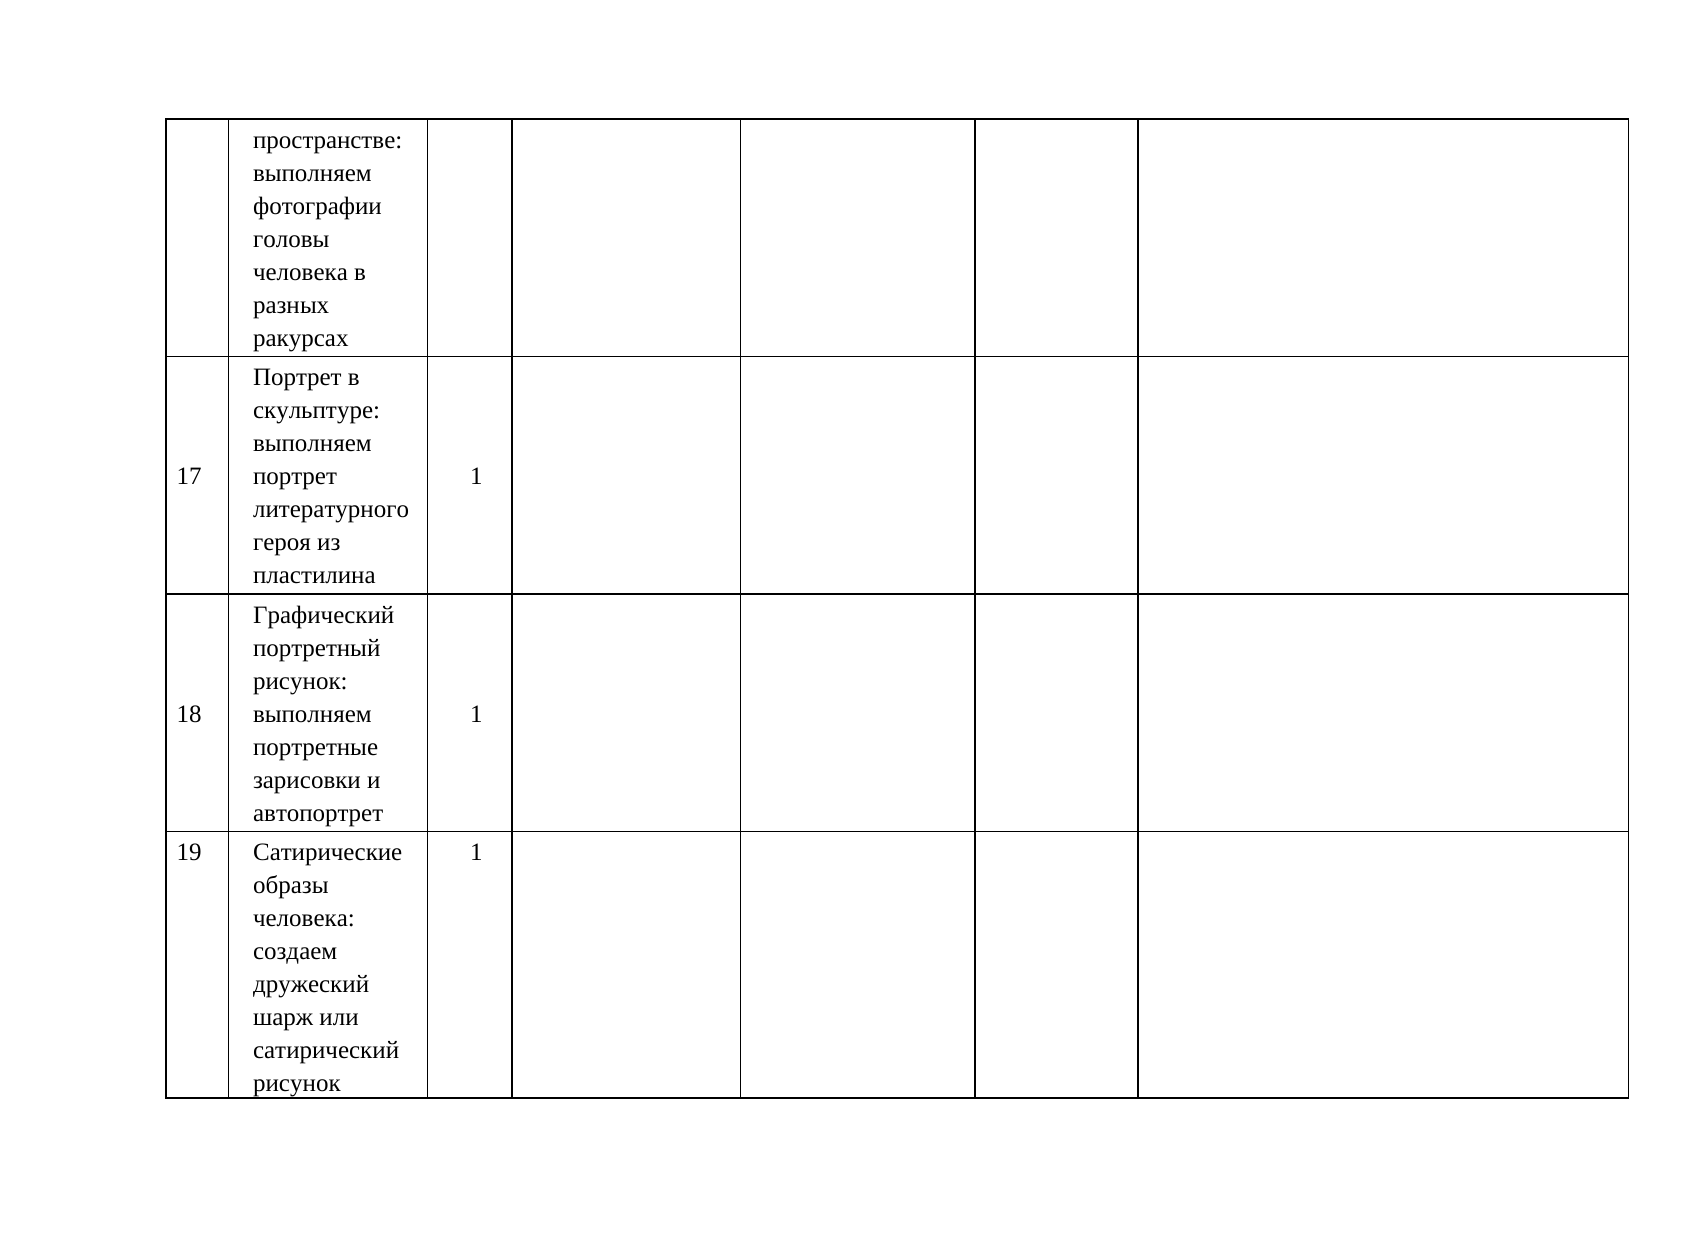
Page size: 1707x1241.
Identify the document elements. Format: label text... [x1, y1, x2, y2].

table_cell [1139, 120, 1628, 356]
table_cell [741, 595, 974, 831]
table_cell [1139, 832, 1628, 1097]
table_cell [1139, 595, 1628, 831]
table_cell [1139, 357, 1628, 593]
table_cell [513, 595, 740, 831]
table_cell 16 [167, 120, 228, 356]
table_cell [229, 832, 427, 1097]
table_cell 1 [428, 832, 511, 1097]
table_cell [976, 357, 1137, 593]
table_cell [976, 595, 1137, 831]
table_cell [741, 120, 974, 356]
table_cell 1 [428, 120, 511, 356]
table_cell Портрет в скульптуре: выполняем портрет литературного героя из пластилина [229, 357, 427, 593]
table_cell Графический портретный рисунок: выполняем портретные зарисовки и автопортрет [229, 595, 427, 831]
table_cell [741, 832, 974, 1097]
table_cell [229, 120, 427, 356]
table_cell 1 [428, 357, 511, 593]
table_cell 19 [167, 832, 228, 1097]
table_cell 18 [167, 595, 228, 831]
table_cell [513, 832, 740, 1097]
table_cell [513, 120, 740, 356]
table_cell [976, 832, 1137, 1097]
table_cell [741, 357, 974, 593]
table_cell [976, 120, 1137, 356]
table_cell 1 [428, 595, 511, 831]
table_cell [513, 357, 740, 593]
table_cell 17 [167, 357, 228, 593]
